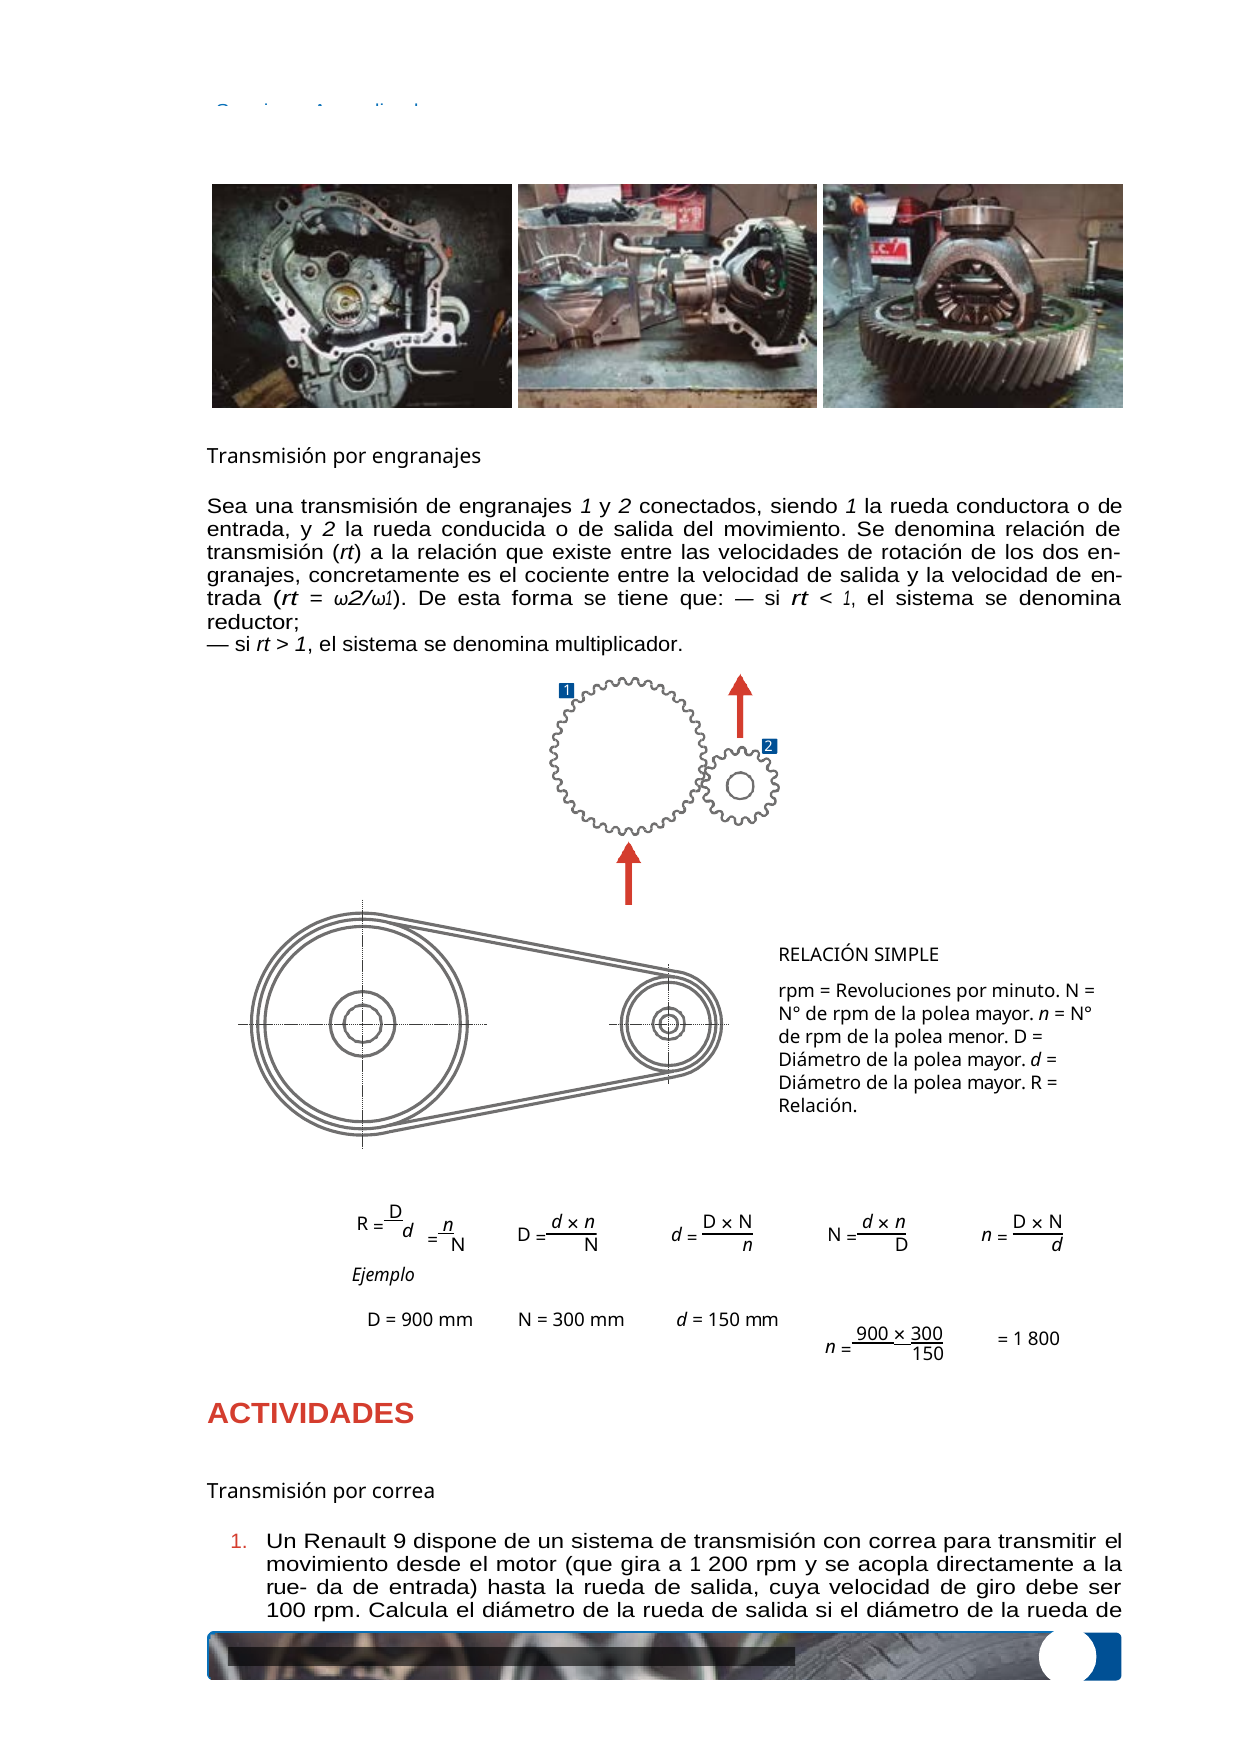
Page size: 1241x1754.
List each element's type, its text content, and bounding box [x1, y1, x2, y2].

text RELACIÓN SIMPLE [778, 941, 1240, 966]
picture [212, 184, 512, 408]
text d = D × N [671, 1211, 774, 1237]
subtitle ACTIVIDADES [207, 1396, 1240, 1430]
text n = D × N [981, 1211, 1240, 1237]
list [230, 1531, 1122, 1622]
picture [342, 1025, 383, 1044]
text Transmisión por engranajes [207, 442, 1240, 470]
text = 1 800 [997, 1325, 1240, 1352]
picture [669, 1006, 686, 1041]
text Sea una transmisión de engranajes 1 y 2 conectados, siendo 1 la rueda conductora o de entrada, y 2 la rueda conducida o de salida del movimiento. Se denomina relación de transmisión (rt) a la relación que existe entre las velocidades de rotación de los dos en- granajes, concretamente es el cociente entre la velocidad de salida y la velocidad de en- trada (rt = ω2/ω1). De esta forma se tiene que: — si rt < 1, el sistema se denomina reductor; [207, 496, 1122, 634]
text R = D [356, 1196, 427, 1224]
text n = 900 × 300 [825, 1317, 979, 1347]
picture [342, 1003, 383, 1024]
text Transmisión por correa [207, 1477, 1240, 1505]
picture [823, 184, 1123, 408]
text n [619, 1237, 753, 1254]
text Ejemplo [352, 1262, 427, 1287]
text D = d × n [517, 1211, 615, 1237]
picture [518, 184, 817, 408]
text D [778, 1237, 908, 1254]
picture [651, 1006, 668, 1041]
text = n [429, 1209, 465, 1237]
text N [469, 1237, 598, 1254]
text 150 [912, 1347, 979, 1364]
text d [929, 1237, 1184, 1254]
text N = d × n [827, 1211, 925, 1237]
text D = 900 mm N = 300 mm d = 150 mm [367, 1306, 784, 1332]
text d [106, 1224, 413, 1241]
picture [549, 673, 780, 905]
text N [450, 1237, 465, 1254]
text — si rt > 1, el sistema se denomina multiplicador. [207, 634, 1240, 656]
picture [207, 1631, 1052, 1680]
text rpm = Revoluciones por minuto. N = N° de rpm de la polea mayor. n = N° de rpm de la polea menor. D = Diámetro de la polea mayor. d = Diámetro de la polea mayor. R = Relación. [778, 979, 1096, 1118]
